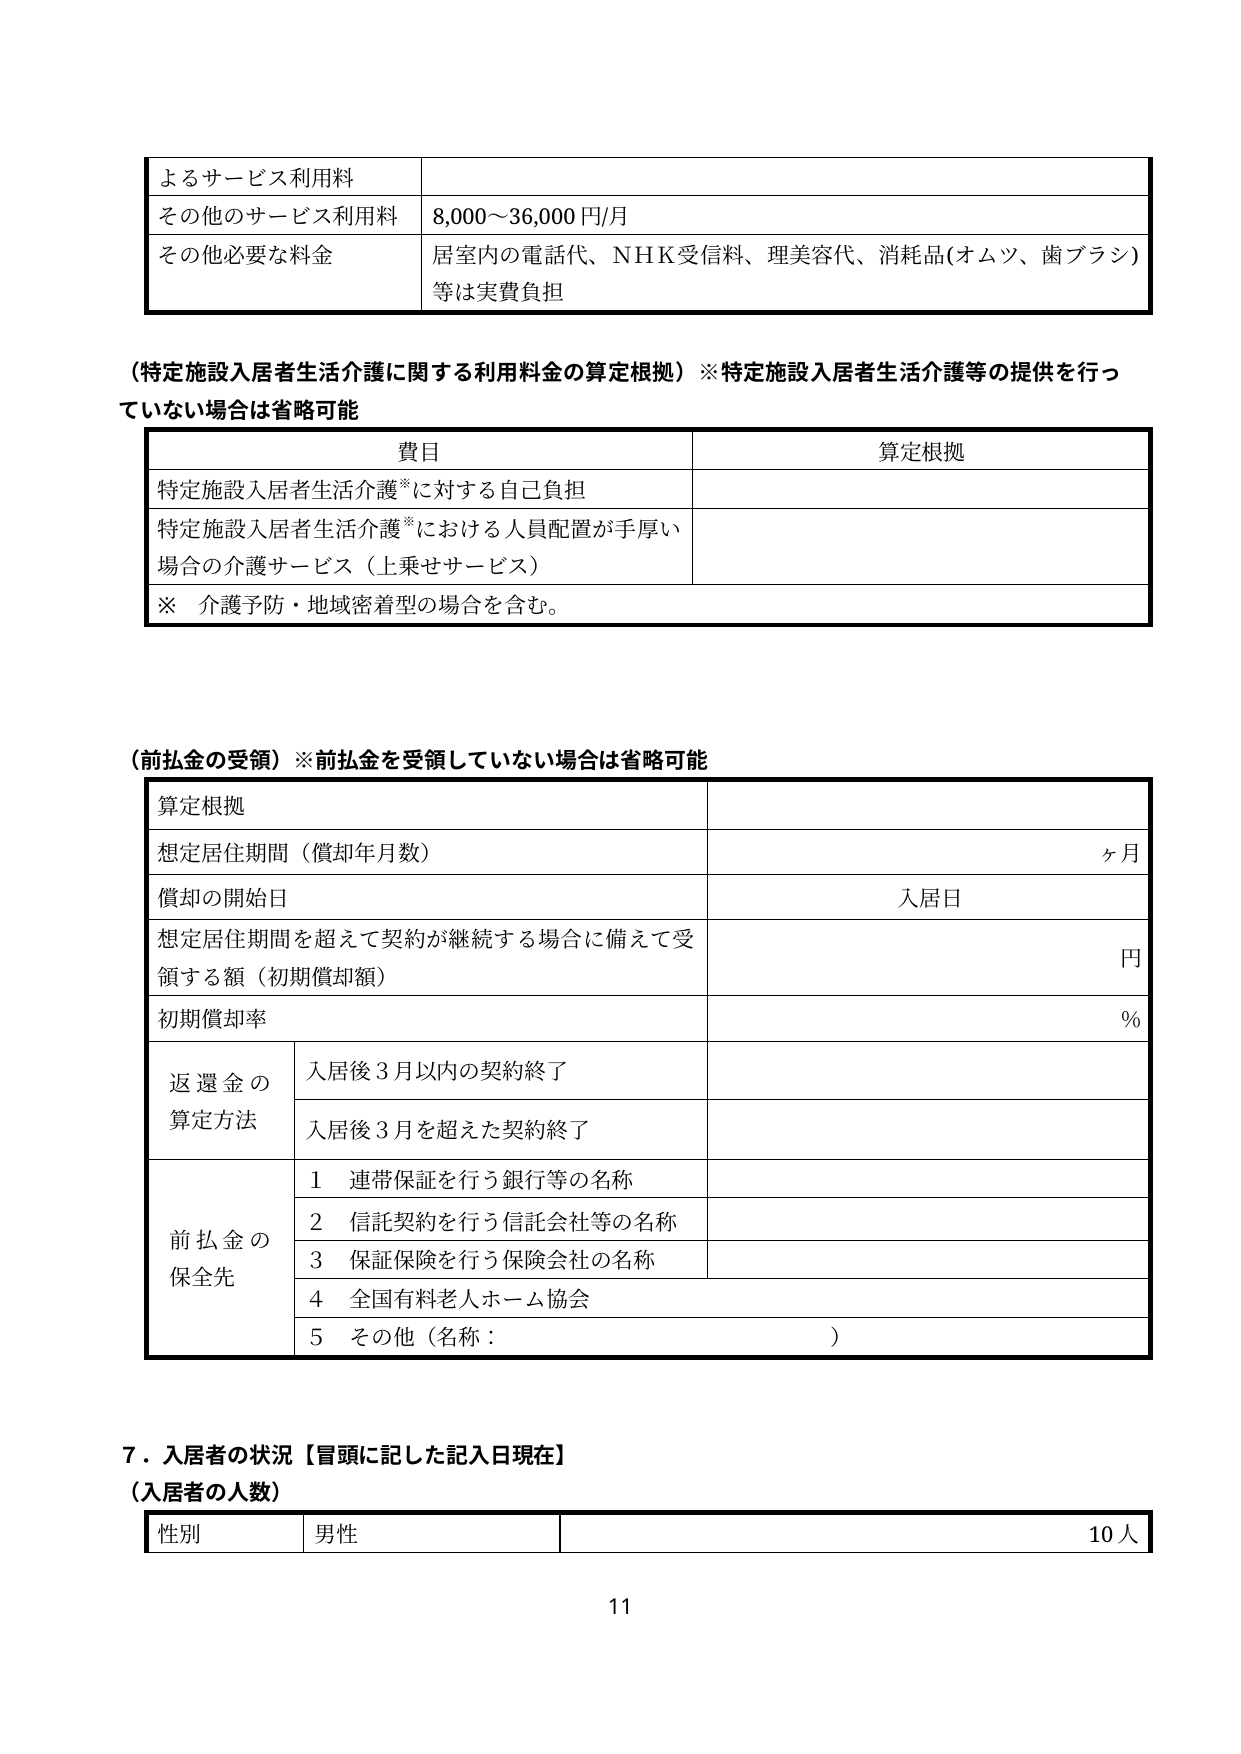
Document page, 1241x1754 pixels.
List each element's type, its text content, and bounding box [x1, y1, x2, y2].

table_cell 別添２ [422, 158, 1148, 195]
table_cell [708, 1198, 1148, 1239]
table_cell ％ [708, 996, 1148, 1041]
table_cell 償却の開始日 [149, 875, 707, 919]
table_cell [708, 1042, 1148, 1099]
table_header 算定根拠 [149, 782, 707, 829]
text （前払金の受領）※前払金を受領していない場合は省略可能 [118, 740, 1122, 777]
table_cell [708, 1241, 1148, 1278]
table_cell 返還金の算定方法 [149, 1042, 294, 1159]
table_cell 8,000～36,000円/月 [422, 196, 1148, 234]
table_cell その他必要な料金 [149, 235, 421, 310]
table_cell 入居後３月を超えた契約終了 [295, 1100, 707, 1159]
table_cell 前払金の保全先 [149, 1160, 294, 1355]
table_cell [693, 470, 1148, 508]
table_cell 初期償却率 [149, 996, 707, 1041]
table_cell １ 連帯保証を行う銀行等の名称 [295, 1160, 707, 1197]
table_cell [149, 158, 421, 195]
table_header 費目 [149, 432, 692, 469]
table_cell 入居日 [708, 875, 1148, 919]
table_cell 特定施設入居者生活介護※における人員配置が手厚い場合の介護サービス（上乗せサービス） [149, 509, 692, 584]
table_cell 特定施設入居者生活介護※に対する自己負担 [149, 470, 692, 508]
table_cell [708, 1160, 1148, 1197]
table_cell ヶ月 [708, 830, 1148, 874]
table_cell 想定居住期間（償却年月数） [149, 830, 707, 874]
text ７．入居者の状況【冒頭に記した記入日現在】 [118, 1435, 1122, 1472]
table_cell 想定居住期間を超えて契約が継続する場合に備えて受領する額（初期償却額） [149, 920, 707, 995]
table_header 10人 [561, 1515, 1148, 1552]
table_cell ４ 全国有料老人ホーム協会 [295, 1279, 1148, 1317]
table_cell 居室内の電話代、ＮＨＫ受信料、理美容代、消耗品(オムツ、歯ブラシ) 等は実費負担 [422, 235, 1148, 310]
table_header 性別 [149, 1515, 303, 1552]
table_header 算定根拠 [693, 432, 1148, 469]
table_cell ２ 信託契約を行う信託会社等の名称 [295, 1198, 707, 1239]
table_cell ３ 保証保険を行う保険会社の名称 [295, 1241, 707, 1278]
table_cell 入居後３月以内の契約終了 [295, 1042, 707, 1099]
table_header 男性 [304, 1515, 559, 1552]
text （特定施設入居者生活介護に関する利用料金の算定根拠）※特定施設入居者生活介護等の提供を行っていない場合は省略可能 [118, 352, 1122, 427]
table_cell [693, 509, 1148, 584]
table_cell ５ その他（名称： ） [295, 1318, 1148, 1355]
table_header [708, 782, 1148, 829]
table_cell 円 [708, 920, 1148, 995]
table_cell [708, 1100, 1148, 1159]
text （入居者の人数） [118, 1472, 1122, 1510]
table_cell その他のサービス利用料 [149, 196, 421, 234]
table_cell ※ 介護予防・地域密着型の場合を含む。 [149, 585, 1148, 622]
